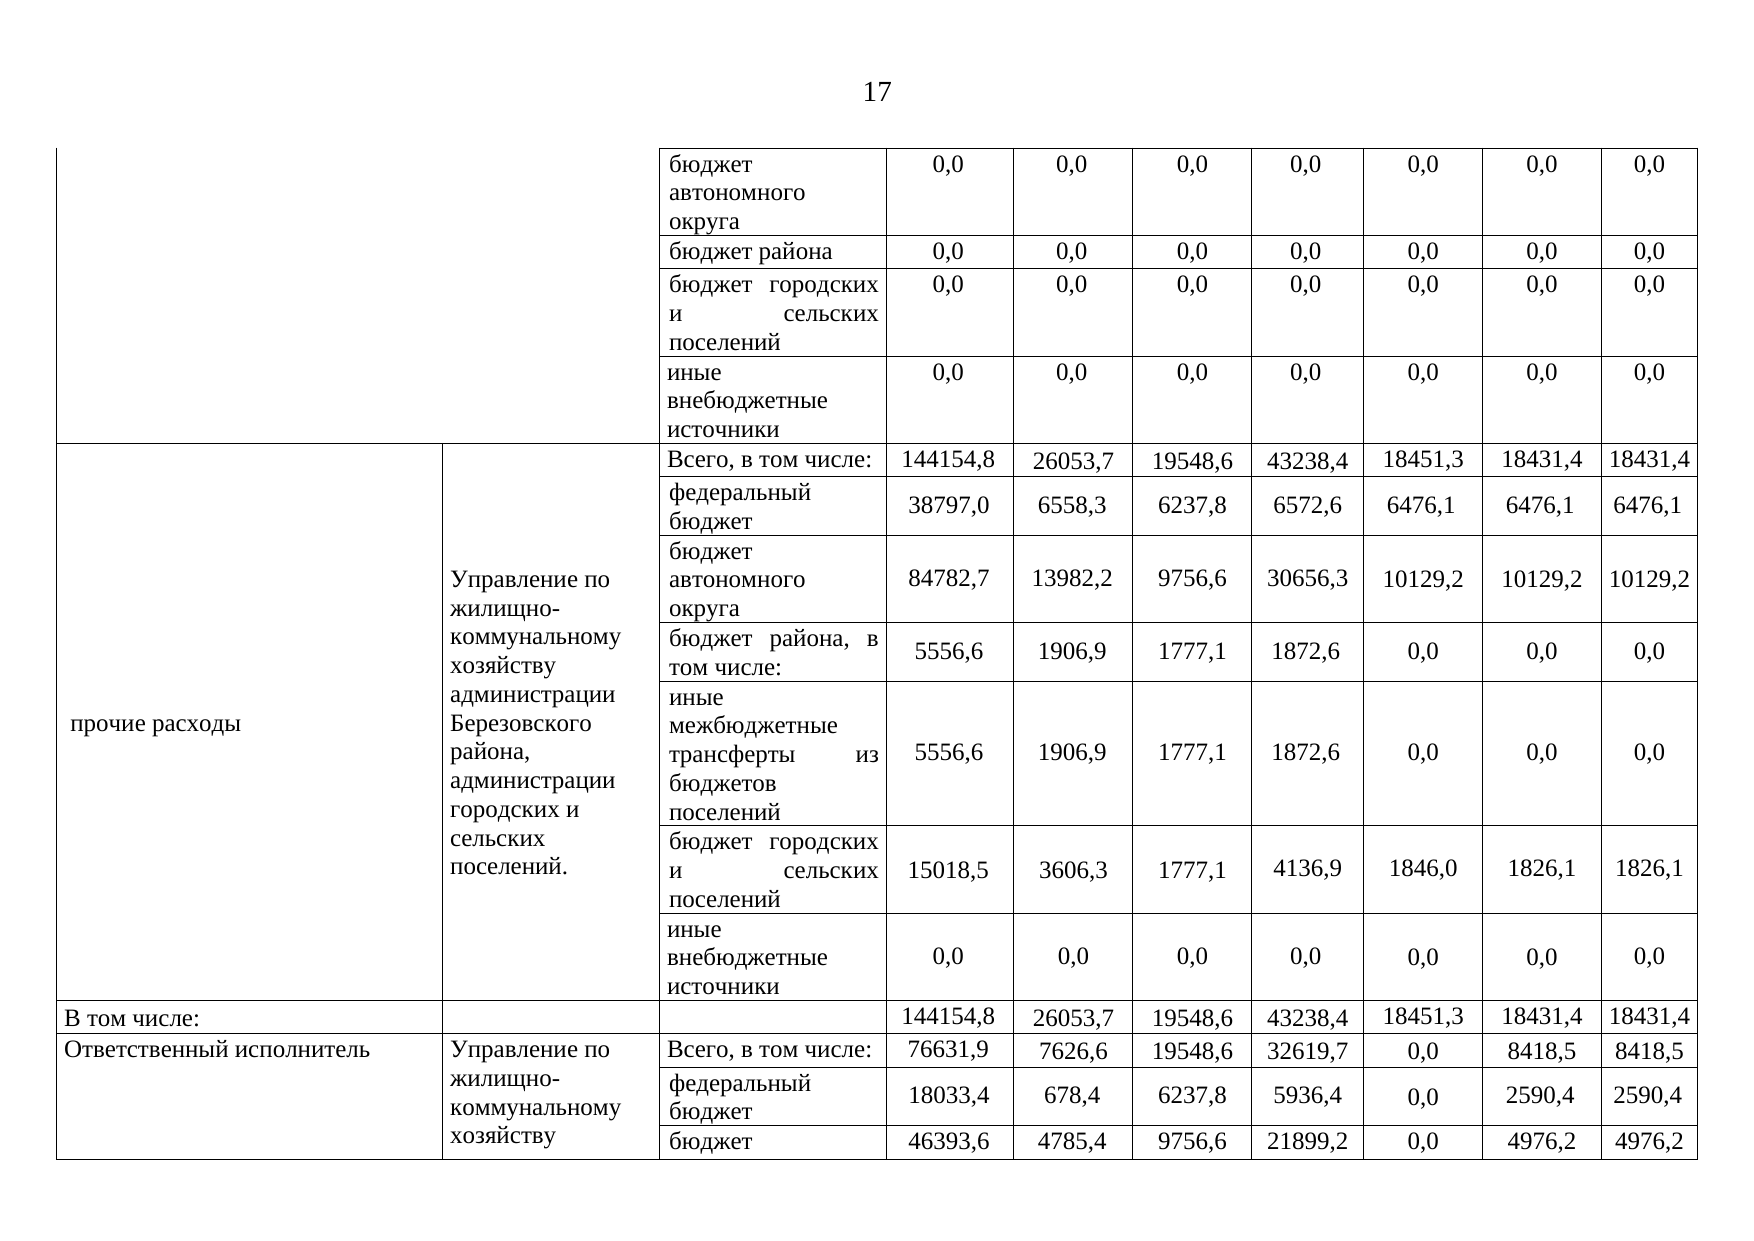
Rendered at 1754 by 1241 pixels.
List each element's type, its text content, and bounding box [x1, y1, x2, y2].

table_cell бюджет городских и сельских поселений [660, 269, 886, 356]
table_cell 0,0 [1602, 623, 1697, 681]
table_cell 10129,2 [1483, 536, 1601, 622]
table_cell 1872,6 [1252, 623, 1363, 681]
table_cell 30656,3 [1252, 536, 1363, 622]
table_cell бюджет автономного округа [660, 536, 886, 622]
table_cell 0,0 [1364, 236, 1482, 268]
table_cell 5936,4 [1252, 1068, 1363, 1125]
table_cell федеральный бюджет [660, 1068, 886, 1125]
table_cell 4136,9 [1252, 826, 1363, 913]
table_cell 5556,6 [887, 623, 1013, 681]
table_cell 18431,4 [1602, 1001, 1697, 1033]
table_cell 0,0 [1252, 357, 1363, 443]
table_cell 0,0 [1133, 236, 1251, 268]
table_cell бюджет городских и сельских поселений [660, 826, 886, 913]
table_cell [443, 1001, 659, 1033]
table_cell 84782,7 [887, 536, 1013, 622]
table_cell 0,0 [1602, 149, 1697, 235]
table_cell 6476,1 [1483, 477, 1601, 535]
table_cell В том числе: [57, 1001, 442, 1033]
table_cell 0,0 [1483, 914, 1601, 1000]
table_cell 0,0 [1364, 149, 1482, 235]
table_cell 8418,5 [1602, 1034, 1697, 1067]
table_cell 0,0 [1483, 149, 1601, 235]
table_cell 0,0 [1364, 623, 1482, 681]
table_cell 0,0 [887, 149, 1013, 235]
table_cell 0,0 [1602, 357, 1697, 443]
table_cell 1846,0 [1364, 826, 1482, 913]
table_cell [660, 1001, 886, 1033]
table_cell 4785,4 [1014, 1126, 1132, 1158]
table_cell Всего, в том числе: [660, 444, 886, 476]
table_cell 32619,7 [1252, 1034, 1363, 1067]
table_cell 678,4 [1014, 1068, 1132, 1125]
table_cell 18431,4 [1483, 1001, 1601, 1033]
table_cell 0,0 [887, 269, 1013, 356]
table_cell 0,0 [1602, 236, 1697, 268]
table_cell 0,0 [1364, 1068, 1482, 1125]
table_cell 9756,6 [1133, 536, 1251, 622]
table_cell бюджет автономного округа [660, 149, 886, 235]
table_cell 0,0 [1133, 149, 1251, 235]
table_cell 13982,2 [1014, 536, 1132, 622]
table_cell 19548,6 [1133, 444, 1251, 476]
table_cell 0,0 [1364, 357, 1482, 443]
table_cell 0,0 [887, 357, 1013, 443]
table_cell 144154,8 [887, 1001, 1013, 1033]
table_cell иные внебюджетные источники [660, 357, 886, 443]
table_cell 0,0 [1602, 269, 1697, 356]
table_cell 76631,9 [887, 1034, 1013, 1067]
table_cell Управление по жилищно-коммунальному хозяйству администрации Березовского района [443, 1034, 659, 1158]
table_cell 0,0 [1133, 914, 1251, 1000]
table_cell 0,0 [1014, 914, 1132, 1000]
table_cell 0,0 [887, 236, 1013, 268]
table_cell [660, 1126, 886, 1158]
table_cell Ответственный исполнитель [57, 1034, 442, 1158]
table_cell 1826,1 [1483, 826, 1601, 913]
table_cell 0,0 [1364, 914, 1482, 1000]
table_cell 0,0 [1483, 357, 1601, 443]
table_cell 144154,8 [887, 444, 1013, 476]
table_cell 38797,0 [887, 477, 1013, 535]
table_cell прочие расходы [57, 444, 442, 1000]
table_cell 15018,5 [887, 826, 1013, 913]
table_cell 0,0 [1364, 1126, 1482, 1158]
table_cell 0,0 [1364, 1034, 1482, 1067]
table_cell 0,0 [1252, 269, 1363, 356]
table_cell 26053,7 [1014, 444, 1132, 476]
table_cell 19548,6 [1133, 1001, 1251, 1033]
table_cell 6476,1 [1364, 477, 1482, 535]
table_cell 1777,1 [1133, 623, 1251, 681]
table_cell 6237,8 [1133, 1068, 1251, 1125]
table_cell 9756,6 [1133, 1126, 1251, 1158]
table_cell 1906,9 [1014, 623, 1132, 681]
table_cell 19548,6 [1133, 1034, 1251, 1067]
table_cell 1777,1 [1133, 826, 1251, 913]
table_cell 0,0 [1252, 236, 1363, 268]
table_cell 0,0 [1364, 269, 1482, 356]
table_cell 0,0 [1602, 682, 1697, 825]
table_cell 3606,3 [1014, 826, 1132, 913]
table_cell 10129,2 [1602, 536, 1697, 622]
table_cell бюджет района [660, 236, 886, 268]
table_cell 46393,6 [887, 1126, 1013, 1158]
table_cell 0,0 [1014, 149, 1132, 235]
table_cell Управление по жилищно-коммунальному хозяйству администрации Березовского района, администрации городских и сельских поселений. [443, 444, 659, 1000]
table_cell 18431,4 [1483, 444, 1601, 476]
table_cell 10129,2 [1364, 536, 1482, 622]
table_cell 0,0 [1483, 236, 1601, 268]
table_cell 43238,4 [1252, 444, 1363, 476]
table_cell 18451,3 [1364, 444, 1482, 476]
table_cell 2590,4 [1602, 1068, 1697, 1125]
table_cell 0,0 [1133, 269, 1251, 356]
table_cell 0,0 [1014, 269, 1132, 356]
table_cell 43238,4 [1252, 1001, 1363, 1033]
table_cell 0,0 [1483, 682, 1601, 825]
table_cell 18451,3 [1364, 1001, 1482, 1033]
table_cell федеральный бюджет [660, 477, 886, 535]
table_cell 1872,6 [1252, 682, 1363, 825]
table_cell 2590,4 [1483, 1068, 1601, 1125]
table_cell 0,0 [1014, 357, 1132, 443]
table_cell 4976,2 [1483, 1126, 1601, 1158]
table_cell 18431,4 [1602, 444, 1697, 476]
table_cell 0,0 [1133, 357, 1251, 443]
table_cell 1777,1 [1133, 682, 1251, 825]
table_cell 0,0 [887, 914, 1013, 1000]
table_cell 0,0 [1252, 149, 1363, 235]
table_cell 7626,6 [1014, 1034, 1132, 1067]
table_cell иные межбюджетные трансферты из бюджетов поселений [660, 682, 886, 825]
table_cell 6572,6 [1252, 477, 1363, 535]
table_cell 6476,1 [1602, 477, 1697, 535]
table_cell 0,0 [1483, 623, 1601, 681]
table_cell бюджет района, в том числе: [660, 623, 886, 681]
table_cell 1826,1 [1602, 826, 1697, 913]
table_cell 0,0 [1014, 236, 1132, 268]
table_cell 0,0 [1252, 914, 1363, 1000]
table_cell 21899,2 [1252, 1126, 1363, 1158]
table_cell 0,0 [1364, 682, 1482, 825]
table_cell 0,0 [1483, 269, 1601, 356]
table_cell 26053,7 [1014, 1001, 1132, 1033]
table_cell 4976,2 [1602, 1126, 1697, 1158]
table_cell иные внебюджетные источники [660, 914, 886, 1000]
table_cell 5556,6 [887, 682, 1013, 825]
table_cell 6558,3 [1014, 477, 1132, 535]
table_cell 1906,9 [1014, 682, 1132, 825]
table_cell Всего, в том числе: [660, 1034, 886, 1067]
table_cell 0,0 [1602, 914, 1697, 1000]
table_cell 6237,8 [1133, 477, 1251, 535]
table_cell 8418,5 [1483, 1034, 1601, 1067]
table_cell 18033,4 [887, 1068, 1013, 1125]
